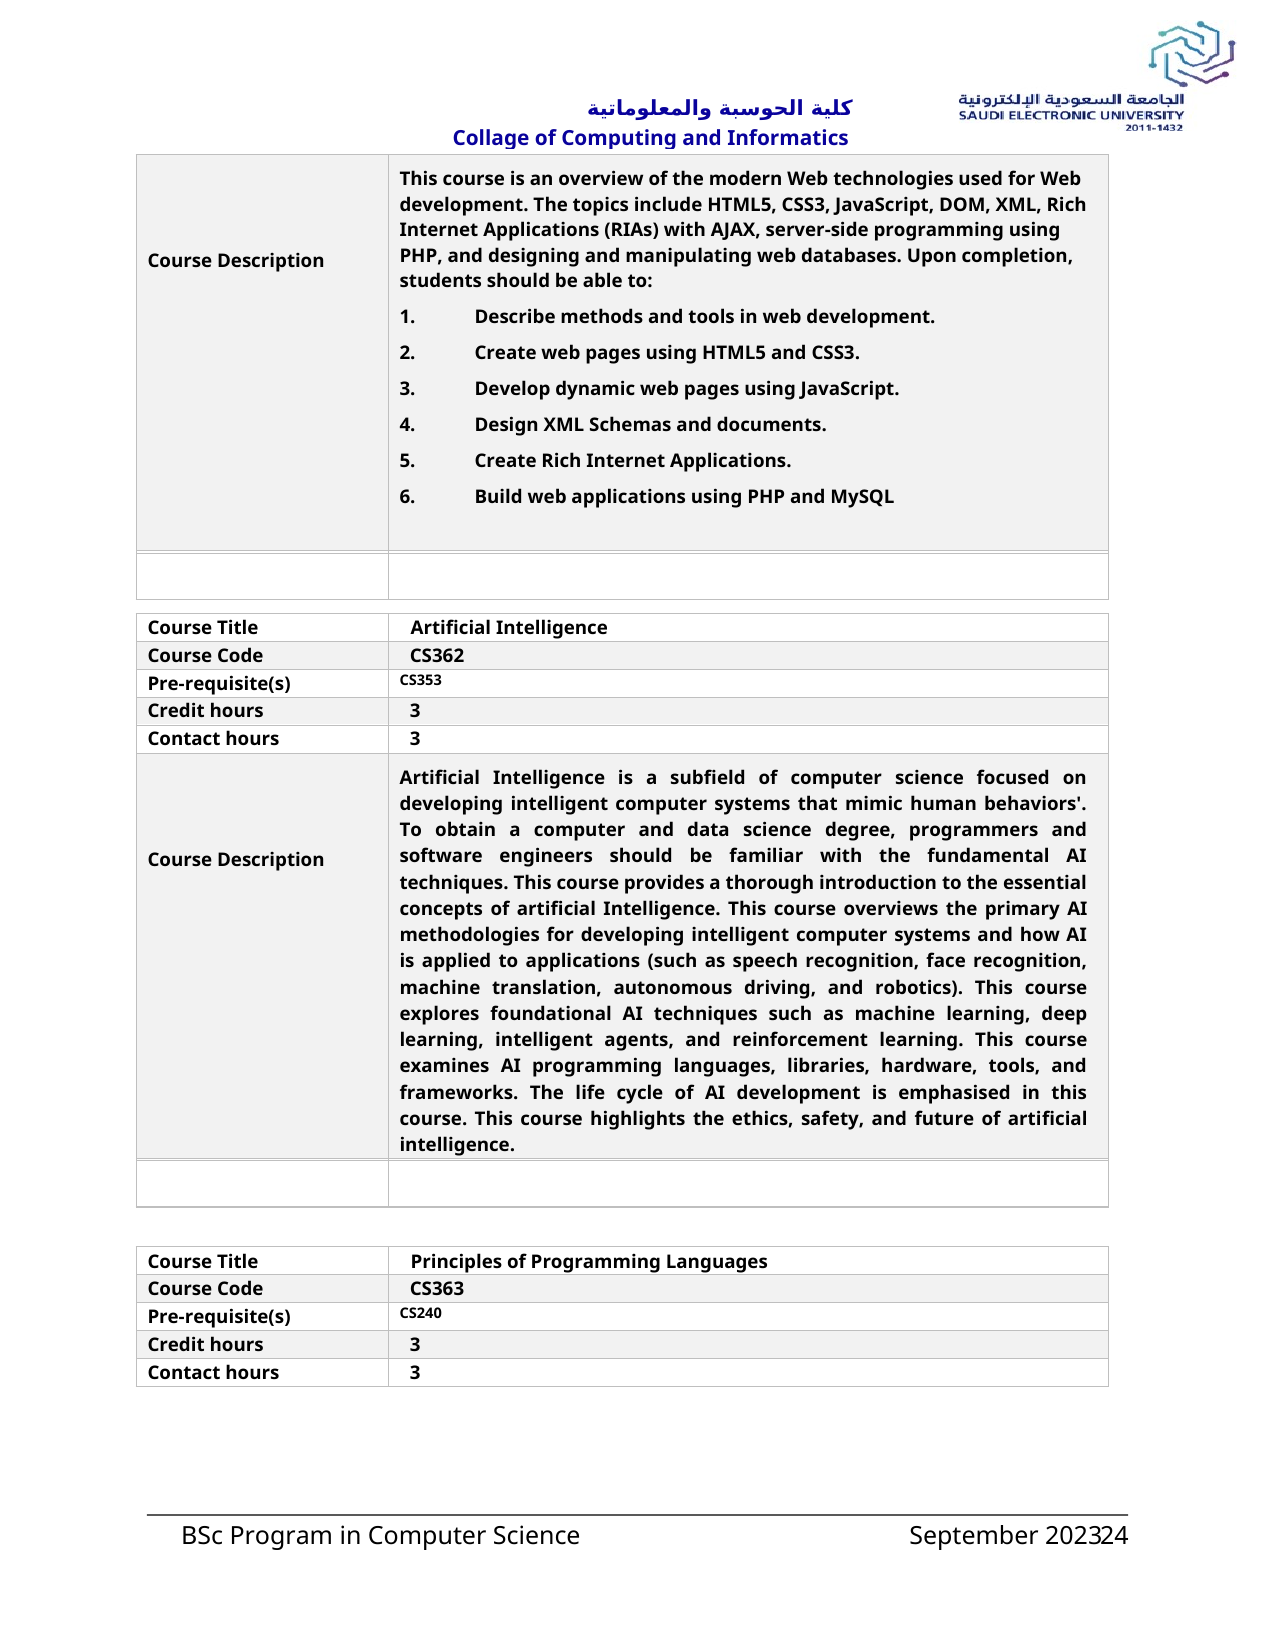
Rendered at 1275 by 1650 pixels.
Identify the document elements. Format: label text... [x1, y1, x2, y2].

picture [958, 20, 1237, 131]
table_cell CS240 [389, 1303, 1108, 1330]
table_header Course Title [137, 614, 388, 641]
table_cell This course is an overview of the modern Web technologies used for Web development. The topics include HTML5, CSS3, JavaScript, DOM, XML, Rich Internet Applications (RIAs) with AJAX, server-side programming using PHP, and designing and manipulating web databases. Upon completion, students should be able to: 1. Describe methods and tools in web development. 2. Create web pages using HTML5 and CSS3. 3. Develop dynamic web pages using JavaScript. 4. Design XML Schemas and documents. 5. Create Rich Internet Applications. 6. Build web applications using PHP and MySQL [389, 155, 1108, 550]
table_cell 3 [389, 698, 1108, 724]
table_cell Credit hours [137, 698, 388, 724]
table_cell Contact hours [137, 1359, 388, 1386]
table_cell Pre-requisite(s) [137, 670, 388, 697]
table_cell 3 [389, 1359, 1108, 1386]
table_cell Course Code [137, 642, 388, 669]
table_cell Course Description [137, 754, 388, 1158]
table_cell Contact hours [137, 726, 388, 752]
table_cell Course Code [137, 1275, 388, 1302]
table_cell [389, 1161, 1108, 1206]
table_cell Pre-requisite(s) [137, 1303, 388, 1330]
table_cell [137, 1161, 388, 1206]
table_cell CS363 [389, 1275, 1108, 1302]
table_header Principles of Programming Languages [389, 1247, 1108, 1274]
table_cell Course Description [137, 155, 388, 550]
table_cell [389, 554, 1108, 599]
table_header Course Title [137, 1247, 388, 1274]
table_cell 3 [389, 1331, 1108, 1358]
table_cell CS362 [389, 642, 1108, 669]
table_cell [137, 554, 388, 599]
table_cell Artificial Intelligence is a subfield of computer science focused on developing intelligent computer systems that mimic human behaviors'. To obtain a computer and data science degree, programmers and software engineers should be familiar with the fundamental AI techniques. This course provides a thorough introduction to the essential concepts of artificial Intelligence. This course overviews the primary AI methodologies for developing intelligent computer systems and how AI is applied to applications (such as speech recognition, face recognition, machine translation, autonomous driving, and robotics). This course explores foundational AI techniques such as machine learning, deep learning, intelligent agents, and reinforcement learning. This course examines AI programming languages, libraries, hardware, tools, and frameworks. The life cycle of AI development is emphasised in this course. This course highlights the ethics, safety, and future of artificial intelligence. [389, 754, 1108, 1158]
table_header Artificial Intelligence [389, 614, 1108, 641]
table_cell CS353 [389, 670, 1108, 697]
table_cell Credit hours [137, 1331, 388, 1358]
table_cell 3 [389, 726, 1108, 752]
